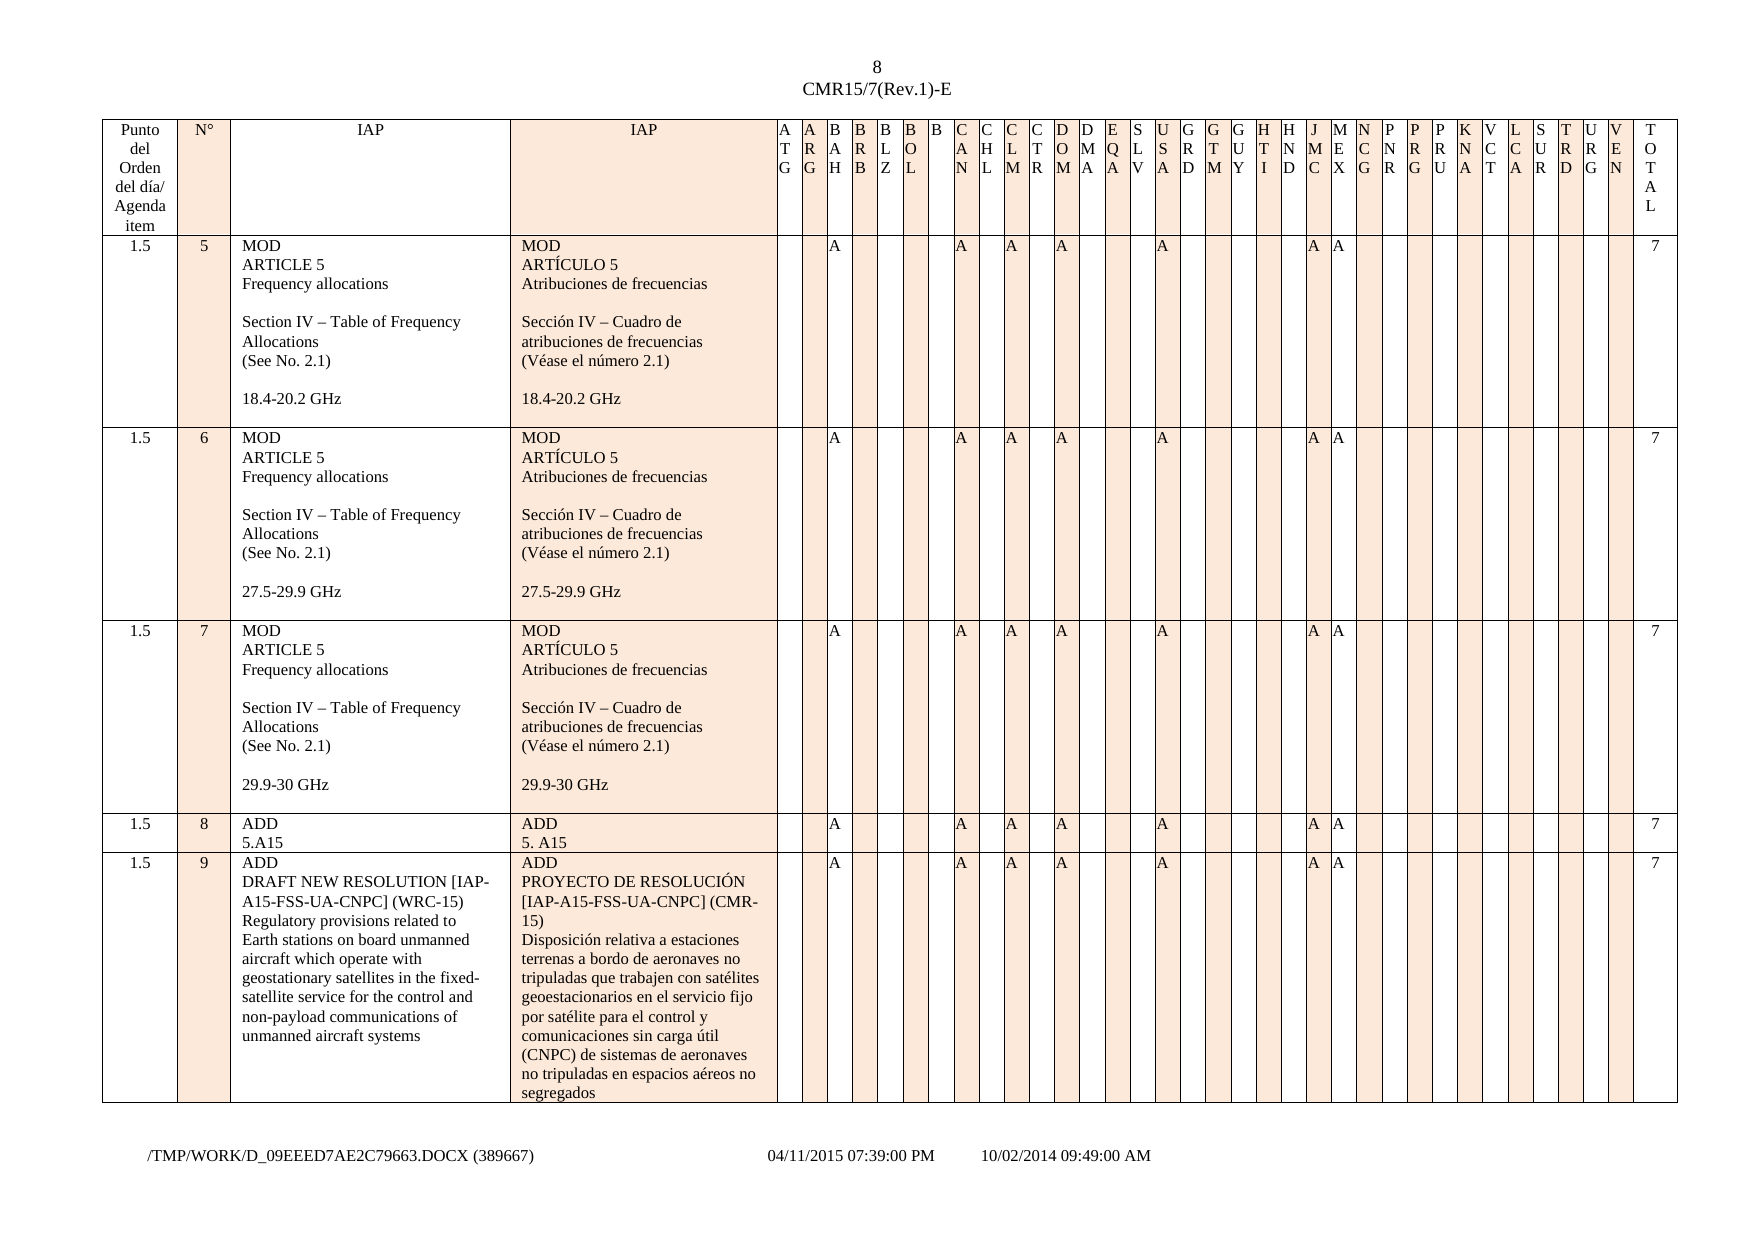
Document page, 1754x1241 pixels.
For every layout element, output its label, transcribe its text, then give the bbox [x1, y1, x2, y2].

table_header V C T [1483, 120, 1508, 234]
table_cell [778, 236, 802, 427]
table_cell A [1055, 428, 1079, 620]
table_cell [1131, 814, 1155, 852]
table_cell [1080, 236, 1105, 427]
table_header IAP [511, 120, 777, 234]
table_cell [1383, 621, 1407, 813]
table_header D O M [1055, 120, 1079, 234]
table_cell MOD ARTÍCULO 5 Atribuciones de frecuencias Sección IV – Cuadro de atribuciones de frecuencias (Véase el número 2.1) 29.9-30 GHz [511, 621, 777, 813]
table_header A T G [778, 120, 802, 234]
table_cell [1559, 853, 1583, 1102]
table_cell [1106, 814, 1130, 852]
table_cell [904, 236, 928, 427]
table_header U S A [1156, 120, 1180, 234]
table_cell [1433, 621, 1457, 813]
table_cell [1609, 853, 1633, 1102]
table_cell [929, 814, 954, 852]
table_cell [1433, 236, 1457, 427]
table_cell [1232, 428, 1256, 620]
table_header P R G [1408, 120, 1432, 234]
table_cell A [1332, 236, 1356, 427]
table_cell [1408, 814, 1432, 852]
table_cell [1181, 428, 1205, 620]
table_cell [1433, 853, 1457, 1102]
table_cell 7 [1634, 428, 1677, 620]
table_header C A N [955, 120, 979, 234]
table_header G R D [1181, 120, 1205, 234]
table_cell [1257, 236, 1281, 427]
table_header P N R [1383, 120, 1407, 234]
table_cell A [1156, 428, 1180, 620]
table_header P R U [1433, 120, 1457, 234]
table_header B [929, 120, 954, 234]
table_cell [1030, 236, 1054, 427]
table_cell 1.5 [103, 428, 177, 620]
table_header N° [178, 120, 230, 234]
table_cell [1030, 428, 1054, 620]
table_header H T I [1257, 120, 1281, 234]
table_cell [878, 621, 903, 813]
table_cell [1131, 621, 1155, 813]
table_header T R D [1559, 120, 1583, 234]
table_cell [1584, 814, 1608, 852]
table_cell [1458, 621, 1482, 813]
table_cell 1.5 [103, 236, 177, 427]
table_cell A [1156, 621, 1180, 813]
table_cell [1509, 428, 1533, 620]
table_cell [1458, 853, 1482, 1102]
table_cell [803, 428, 827, 620]
table_cell [778, 814, 802, 852]
table_cell [1206, 814, 1231, 852]
table_cell [878, 853, 903, 1102]
table_cell [980, 853, 1004, 1102]
table_cell [878, 236, 903, 427]
table_cell [1584, 621, 1608, 813]
table_cell A [1307, 236, 1331, 427]
table_cell [1534, 853, 1558, 1102]
table_cell A [1332, 621, 1356, 813]
table_cell [1534, 621, 1558, 813]
table_cell [929, 621, 954, 813]
table_cell [1483, 621, 1508, 813]
table_cell [1131, 236, 1155, 427]
table_header N C G [1357, 120, 1382, 234]
table_cell [929, 236, 954, 427]
table_cell ADD PROYECTO DE RESOLUCIÓN [IAP-A15-FSS-UA-CNPC] (CMR-15) Disposición relativa a estaciones terrenas a bordo de aeronaves no tripuladas que trabajen con satélites geoestacionarios en el servicio fijo por satélite para el control y comunicaciones sin carga útil (CNPC) de sistemas de aeronaves no tripuladas en espacios aéreos no segregados [511, 853, 777, 1102]
table_cell [1357, 853, 1382, 1102]
table_cell [929, 853, 954, 1102]
table_cell [1257, 814, 1281, 852]
table_cell [1383, 814, 1407, 852]
table_cell A [828, 236, 852, 427]
table_cell A [955, 853, 979, 1102]
table_cell [878, 814, 903, 852]
table_cell [803, 236, 827, 427]
table_header Punto del Orden del día/ Agenda item [103, 120, 177, 234]
table_cell A [955, 428, 979, 620]
table_cell [1559, 814, 1583, 852]
table_cell MOD ARTICLE 5 Frequency allocations Section IV – Table of Frequency Allocations (See No. 2.1) 18.4-20.2 GHz [231, 236, 510, 427]
table_cell [853, 236, 877, 427]
table_cell [803, 621, 827, 813]
table_cell A [1055, 814, 1079, 852]
table_cell A [1307, 621, 1331, 813]
table_cell [1080, 814, 1105, 852]
table_header U R G [1584, 120, 1608, 234]
table_header L C A [1509, 120, 1533, 234]
table_cell [1206, 428, 1231, 620]
table_cell A [828, 814, 852, 852]
table_cell [1282, 814, 1306, 852]
table_cell A [1005, 853, 1029, 1102]
table_cell 7 [1634, 853, 1677, 1102]
table_cell A [828, 428, 852, 620]
table_header B L Z [878, 120, 903, 234]
table_cell [1408, 236, 1432, 427]
table_cell [1282, 853, 1306, 1102]
table_header A R G [803, 120, 827, 234]
table_cell [1181, 236, 1205, 427]
table_cell [1232, 853, 1256, 1102]
table_cell A [1307, 853, 1331, 1102]
table_cell MOD ARTICLE 5 Frequency allocations Section IV – Table of Frequency Allocations (See No. 2.1) 29.9-30 GHz [231, 621, 510, 813]
table_cell A [955, 236, 979, 427]
table_cell [1357, 236, 1382, 427]
table_cell [1206, 853, 1231, 1102]
table_cell [1106, 236, 1130, 427]
table_cell [1483, 814, 1508, 852]
table_cell [1357, 621, 1382, 813]
table_cell [1433, 814, 1457, 852]
table_cell [1357, 814, 1382, 852]
table_cell [1131, 853, 1155, 1102]
table_cell [1080, 428, 1105, 620]
table_cell [904, 853, 928, 1102]
table_cell [778, 621, 802, 813]
table_cell [1080, 853, 1105, 1102]
table_cell 7 [1634, 236, 1677, 427]
table_cell A [1055, 236, 1079, 427]
table_cell [1232, 236, 1256, 427]
table_cell [1030, 814, 1054, 852]
table_cell [904, 814, 928, 852]
table_cell A [828, 853, 852, 1102]
table_header C T R [1030, 120, 1054, 234]
table_cell [1458, 236, 1482, 427]
table_cell A [1005, 814, 1029, 852]
table_cell ADD 5.A15 [231, 814, 510, 852]
table_cell [980, 814, 1004, 852]
table_cell [1282, 428, 1306, 620]
table_cell [853, 428, 877, 620]
table_cell [1609, 814, 1633, 852]
table_cell [1206, 621, 1231, 813]
table_header C H L [980, 120, 1004, 234]
table_cell [1534, 814, 1558, 852]
table_cell [1282, 621, 1306, 813]
table_cell [1106, 853, 1130, 1102]
table_cell [929, 428, 954, 620]
table_cell [1030, 621, 1054, 813]
table_header G T M [1206, 120, 1231, 234]
table_cell [1131, 428, 1155, 620]
table_cell [1433, 428, 1457, 620]
table_cell [980, 621, 1004, 813]
table_header G U Y [1232, 120, 1256, 234]
table_cell A [1055, 853, 1079, 1102]
table_cell A [1055, 621, 1079, 813]
table_cell [1534, 428, 1558, 620]
table_header B R B [853, 120, 877, 234]
table_header S L V [1131, 120, 1155, 234]
table_header B A H [828, 120, 852, 234]
table_header K N A [1458, 120, 1482, 234]
table_header J M C [1307, 120, 1331, 234]
table_cell 7 [178, 621, 230, 813]
table_cell MOD ARTÍCULO 5 Atribuciones de frecuencias Sección IV – Cuadro de atribuciones de frecuencias (Véase el número 2.1) 27.5-29.9 GHz [511, 428, 777, 620]
table_cell A [1005, 236, 1029, 427]
table_cell [803, 853, 827, 1102]
table_header B O L [904, 120, 928, 234]
table_cell [1383, 428, 1407, 620]
table_cell [1559, 621, 1583, 813]
table_cell [1609, 236, 1633, 427]
table_cell [1030, 853, 1054, 1102]
table_cell [1483, 428, 1508, 620]
table_cell A [828, 621, 852, 813]
table_cell 1.5 [103, 621, 177, 813]
table_cell [1458, 814, 1482, 852]
table_cell [803, 814, 827, 852]
table_cell A [1307, 428, 1331, 620]
table_cell A [1156, 853, 1180, 1102]
table_cell 1.5 [103, 814, 177, 852]
table_cell [1181, 621, 1205, 813]
table_cell 6 [178, 428, 230, 620]
table_cell [1232, 621, 1256, 813]
table_cell [980, 428, 1004, 620]
table_header M E X [1332, 120, 1356, 234]
table_cell A [1307, 814, 1331, 852]
table_cell MOD ARTICLE 5 Frequency allocations Section IV – Table of Frequency Allocations (See No. 2.1) 27.5-29.9 GHz [231, 428, 510, 620]
table_cell [980, 236, 1004, 427]
table_cell [853, 814, 877, 852]
table_cell [1282, 236, 1306, 427]
table_cell [1383, 853, 1407, 1102]
table_cell A [955, 621, 979, 813]
table_header C L M [1005, 120, 1029, 234]
table_cell [1206, 236, 1231, 427]
table_header V E N [1609, 120, 1633, 234]
table_cell ADD DRAFT NEW Resolution [IAP-A15-FSS-UA-CNPC] (WRC-15) Regulatory provisions related to Earth stations on board unmanned aircraft which operate with geostationary satellites in the fixed-satellite service for the control and non-payload communications of unmanned aircraft systems [231, 853, 510, 1102]
table_cell [1181, 853, 1205, 1102]
table_cell [1609, 621, 1633, 813]
table_cell [1609, 428, 1633, 620]
table_cell [1257, 428, 1281, 620]
table_cell [1559, 428, 1583, 620]
table_cell [1534, 236, 1558, 427]
table_cell [1509, 236, 1533, 427]
table_cell 5 [178, 236, 230, 427]
table_cell [1458, 428, 1482, 620]
table_cell [1080, 621, 1105, 813]
table_cell A [1332, 814, 1356, 852]
table_cell [1559, 236, 1583, 427]
table_cell 8 [178, 814, 230, 852]
table_cell 9 [178, 853, 230, 1102]
table_cell A [1332, 853, 1356, 1102]
table_cell [853, 621, 877, 813]
table_cell A [1005, 428, 1029, 620]
table_header D M A [1080, 120, 1105, 234]
table_cell [1383, 236, 1407, 427]
table_cell 1.5 [103, 853, 177, 1102]
table_cell A [1005, 621, 1029, 813]
table_cell [1509, 853, 1533, 1102]
table_cell 7 [1634, 814, 1677, 852]
table_cell [1483, 236, 1508, 427]
table_header T O T A L [1634, 120, 1677, 234]
table_cell [853, 853, 877, 1102]
table_cell [1408, 853, 1432, 1102]
table_header E QA [1106, 120, 1130, 234]
table_cell A [1332, 428, 1356, 620]
table_cell [1584, 428, 1608, 620]
table_cell [878, 428, 903, 620]
table_cell [1106, 428, 1130, 620]
table_cell [1509, 814, 1533, 852]
table_cell [1232, 814, 1256, 852]
table_cell [1106, 621, 1130, 813]
table_header H N D [1282, 120, 1306, 234]
table_cell [904, 428, 928, 620]
table_cell [904, 621, 928, 813]
table_cell [1357, 428, 1382, 620]
table_cell ADD 5. A15 [511, 814, 777, 852]
table_header S U R [1534, 120, 1558, 234]
table_cell [1408, 621, 1432, 813]
table_cell [1408, 428, 1432, 620]
table_cell A [1156, 814, 1180, 852]
table_cell 7 [1634, 621, 1677, 813]
table_cell A [955, 814, 979, 852]
table_cell [1584, 853, 1608, 1102]
table_cell [1509, 621, 1533, 813]
table_cell [1483, 853, 1508, 1102]
table_cell [778, 428, 802, 620]
table_cell [1584, 236, 1608, 427]
table_cell [1257, 621, 1281, 813]
table_header IAP [231, 120, 510, 234]
table_cell [1181, 814, 1205, 852]
table_cell A [1156, 236, 1180, 427]
table_cell MOD ARTÍCULO 5 Atribuciones de frecuencias Sección IV – Cuadro de atribuciones de frecuencias (Véase el número 2.1) 18.4-20.2 GHz [511, 236, 777, 427]
table_cell [778, 853, 802, 1102]
table_cell [1257, 853, 1281, 1102]
